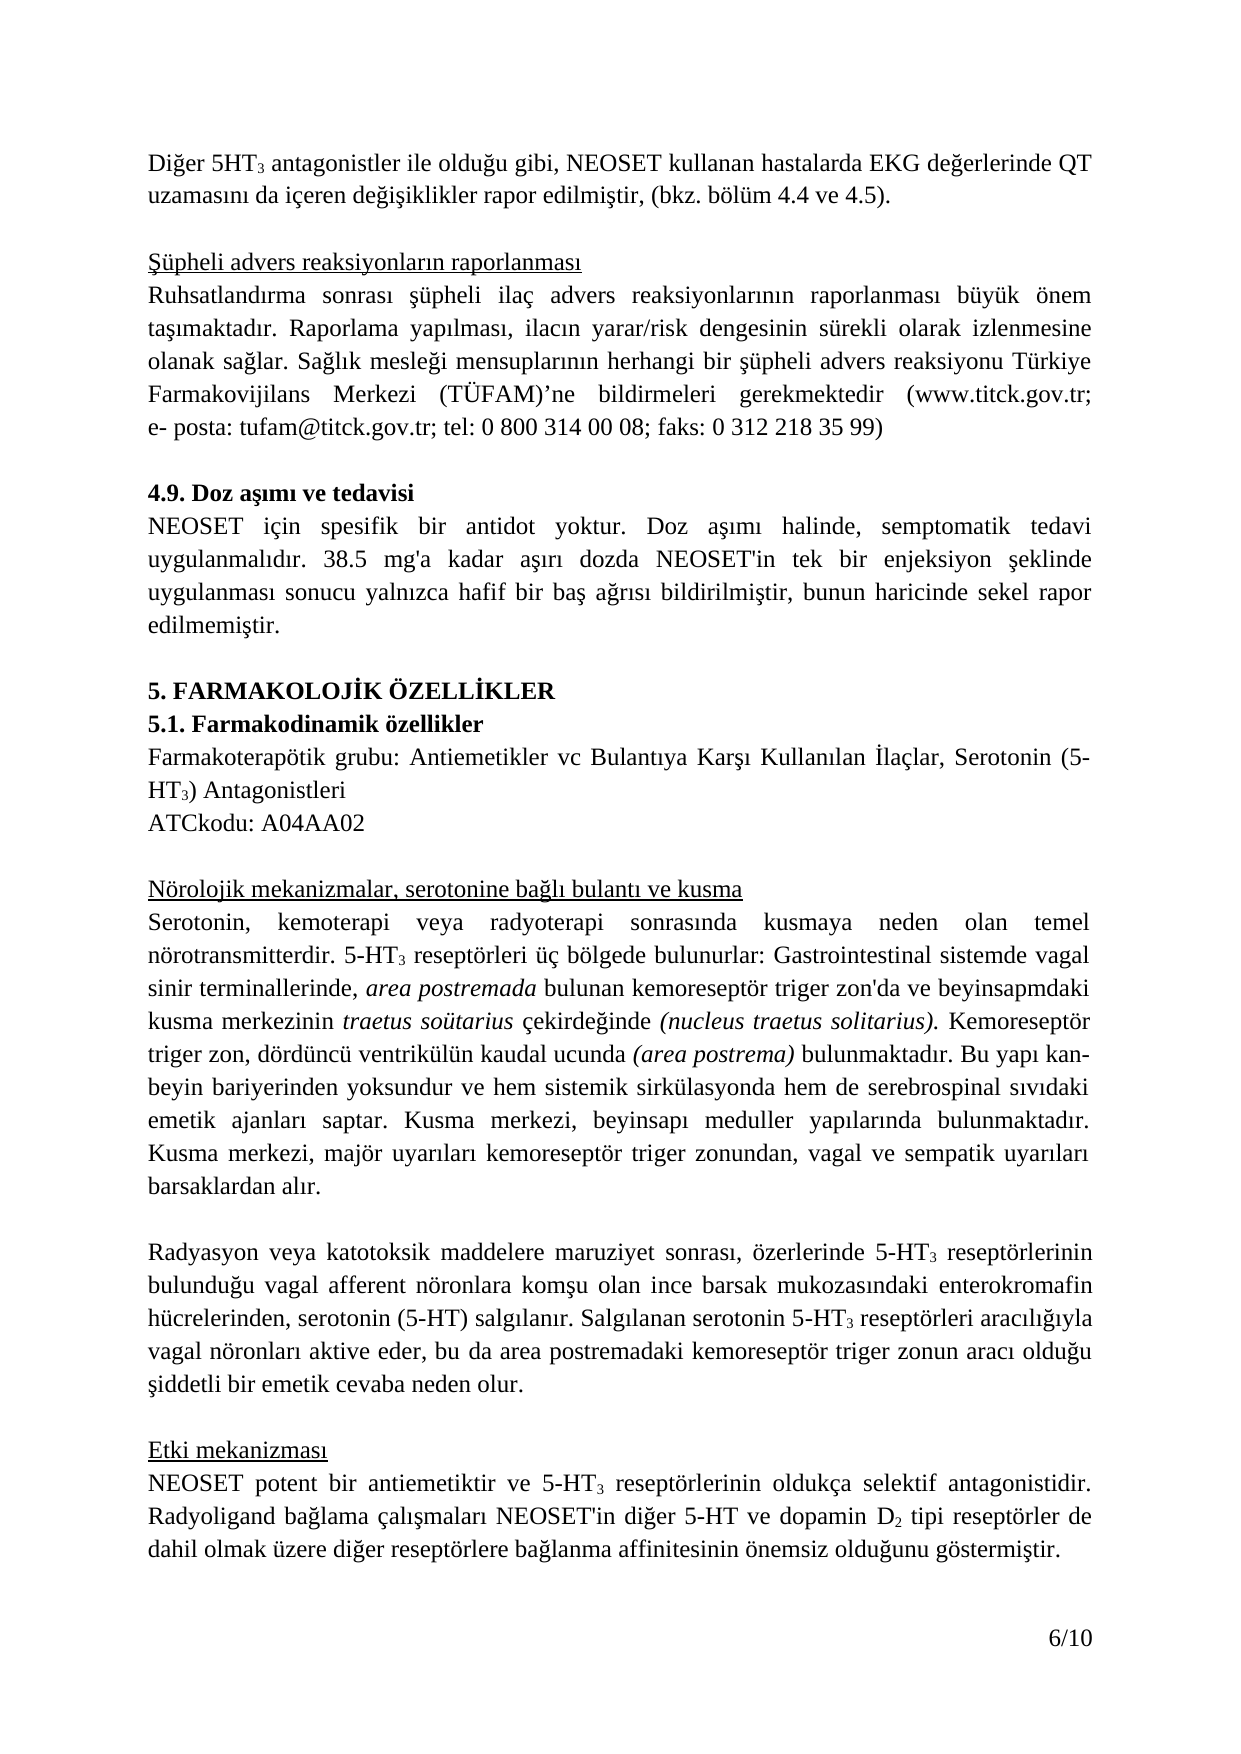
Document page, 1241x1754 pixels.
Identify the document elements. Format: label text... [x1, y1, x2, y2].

text 5. FARMAKOLOJİK ÖZELLİKLER [148, 676, 1093, 705]
text Ruhsatlandırma sonrası şüpheli ilaç advers reaksiyonlarının raporlanması büyük önem taşımaktadır. Raporlama yapılması, ilacın yarar/risk dengesinin sürekli olarak izlenmesine olanak sağlar. Sağlık mesleği mensuplarının herhangi bir şüpheli advers reaksiyonu Türkiye Farmakovijilans Merkezi (TÜFAM)’ne bildirmeleri gerekmektedir (www.titck.gov.tr; e- posta: tufam@titck.gov.tr; tel: 0 800 314 00 08; faks: 0 312 218 35 99) [148, 280, 1093, 441]
text ATCkodu: A04AA02 [148, 808, 1093, 837]
text Etki mekanizması [148, 1435, 1093, 1464]
text Şüpheli advers reaksiyonların raporlanması [148, 247, 1093, 275]
text 5.1. Farmakodinamik özellikler [148, 709, 1093, 738]
text NEOSET potent bir antiemetiktir ve 5-HT3 reseptörlerinin oldukça selektif antagonistidir. Radyoligand bağlama çalışmaları NEOSET'in diğer 5-HT ve dopamin D2 tipi reseptörler de dahil olmak üzere diğer reseptörlere bağlanma affinitesinin önemsiz olduğunu göstermiştir. [148, 1468, 1092, 1563]
text Nörolojik mekanizmalar, serotonine bağlı bulantı ve kusma [148, 874, 1093, 903]
text Radyasyon veya katotoksik maddelere maruziyet sonrası, özerlerinde 5-HT3 reseptörlerinin bulunduğu vagal afferent nöronlara komşu olan ince barsak mukozasındaki enterokromafin hücrelerinden, serotonin (5-HT) salgılanır. Salgılanan serotonin 5-HT3 reseptörleri aracılığıyla vagal nöronları aktive eder, bu da area postremadaki kemoreseptör triger zonun aracı olduğu şiddetli bir emetik cevaba neden olur. [148, 1237, 1093, 1398]
text NEOSET için spesifik bir antidot yoktur. Doz aşımı halinde, semptomatik tedavi uygulanmalıdır. 38.5 mg'a kadar aşırı dozda NEOSET'in tek bir enjeksiyon şeklinde uygulanması sonucu yalnızca hafif bir baş ağrısı bildirilmiştir, bunun haricinde sekel rapor edilmemiştir. [148, 511, 1093, 639]
text Diğer 5HT3 antagonistler ile olduğu gibi, NEOSET kullanan hastalarda EKG değerlerinde QT uzamasını da içeren değişiklikler rapor edilmiştir, (bkz. bölüm 4.4 ve 4.5). [148, 148, 1093, 209]
text Farmakoterapötik grubu: Antiemetikler vc Bulantıya Karşı Kullanılan İlaçlar, Serotonin (5-HT3) Antagonistleri [148, 742, 1091, 804]
text Serotonin, kemoterapi veya radyoterapi sonrasında kusmaya neden olan temel nörotransmitterdir. 5-HT3 reseptörleri üç bölgede bulunurlar: Gastrointestinal sistemde vagal sinir terminallerinde, area postremada bulunan kemoreseptör triger zon'da ve beyinsapmdaki kusma merkezinin traetus soütarius çekirdeğinde (nucleus traetus solitarius). Kemoreseptör triger zon, dördüncü ventrikülün kaudal ucunda (area postrema) bulunmaktadır. Bu yapı kan-beyin bariyerinden yoksundur ve hem sistemik sirkülasyonda hem de serebrospinal sıvıdaki emetik ajanları saptar. Kusma merkezi, beyinsapı meduller yapılarında bulunmaktadır. Kusma merkezi, majör uyarıları kemoreseptör triger zonundan, vagal ve sempatik uyarıları barsaklardan alır. [148, 907, 1090, 1200]
text 4.9. Doz aşımı ve tedavisi [148, 478, 1093, 507]
